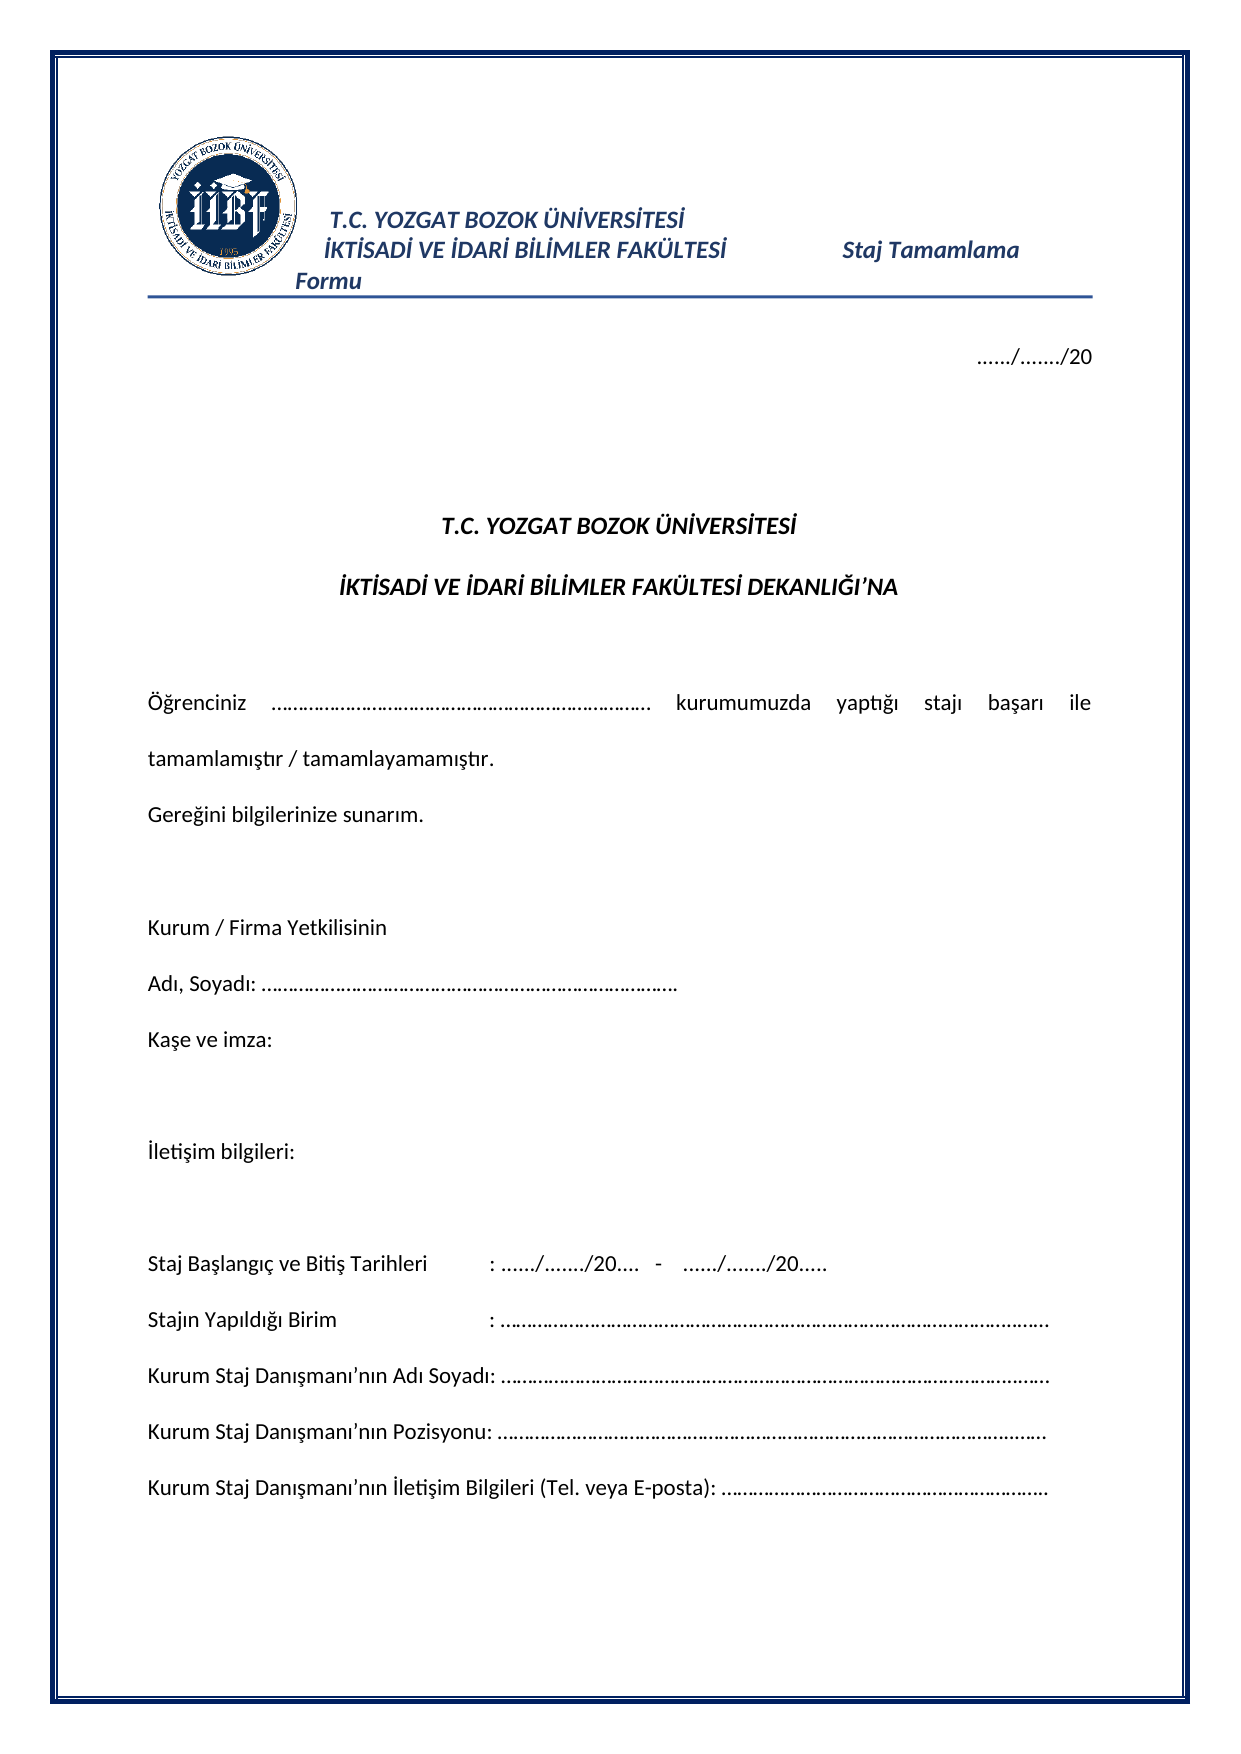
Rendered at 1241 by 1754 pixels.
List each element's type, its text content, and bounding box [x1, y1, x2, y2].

text Staj Başlangıç ve Bitiş Tarihleri : ....../......./20.... - ....../......./20..... [148, 1249, 1092, 1277]
text Kurum Staj Danışmanı’nın Adı Soyadı: ……………………………………………………………………………………..…… Kurum Staj Danışmanı’nın Pozisyonu: ……………………………………………………………………………………..…… Kurum Staj Danışmanı’nın İletişim Bilgileri (Tel. veya E-posta): …………………………………………………….. [148, 1361, 1092, 1501]
text T.C. YOZGAT BOZOK ÜNİVERSİTESİ [148, 510, 1092, 541]
text Adı, Soyadı: ……………………………………………………………………. [148, 969, 1092, 997]
text T.C. YOZGAT BOZOK ÜNİVERSİTESİ [312, 204, 1092, 234]
text İKTİSADİ VE İDARİ BİLİMLER FAKÜLTESİ DEKANLIĞI’NA [148, 571, 1092, 602]
text İletişim bilgileri: [148, 1137, 1092, 1165]
text Öğrenciniz ……………………………………………………………… kurumumuzda yaptığı stajı başarı ile tamamlamıştır / tamamlayamamıştır. [148, 688, 1092, 772]
picture [147, 126, 312, 291]
text Gereğini bilgilerinize sunarım. [148, 801, 1092, 828]
text Stajın Yapıldığı Birim : ……………………………………………………………………………………..…… [148, 1305, 1092, 1333]
text Kaşe ve imza: [148, 1025, 1092, 1053]
text İKTİSADİ VE İDARİ BİLİMLER FAKÜLTESİ Staj Tamamlama Formu [295, 234, 1092, 295]
text ....../......./20 [148, 342, 1092, 370]
text Kurum / Firma Yetkilisinin [148, 913, 1092, 941]
